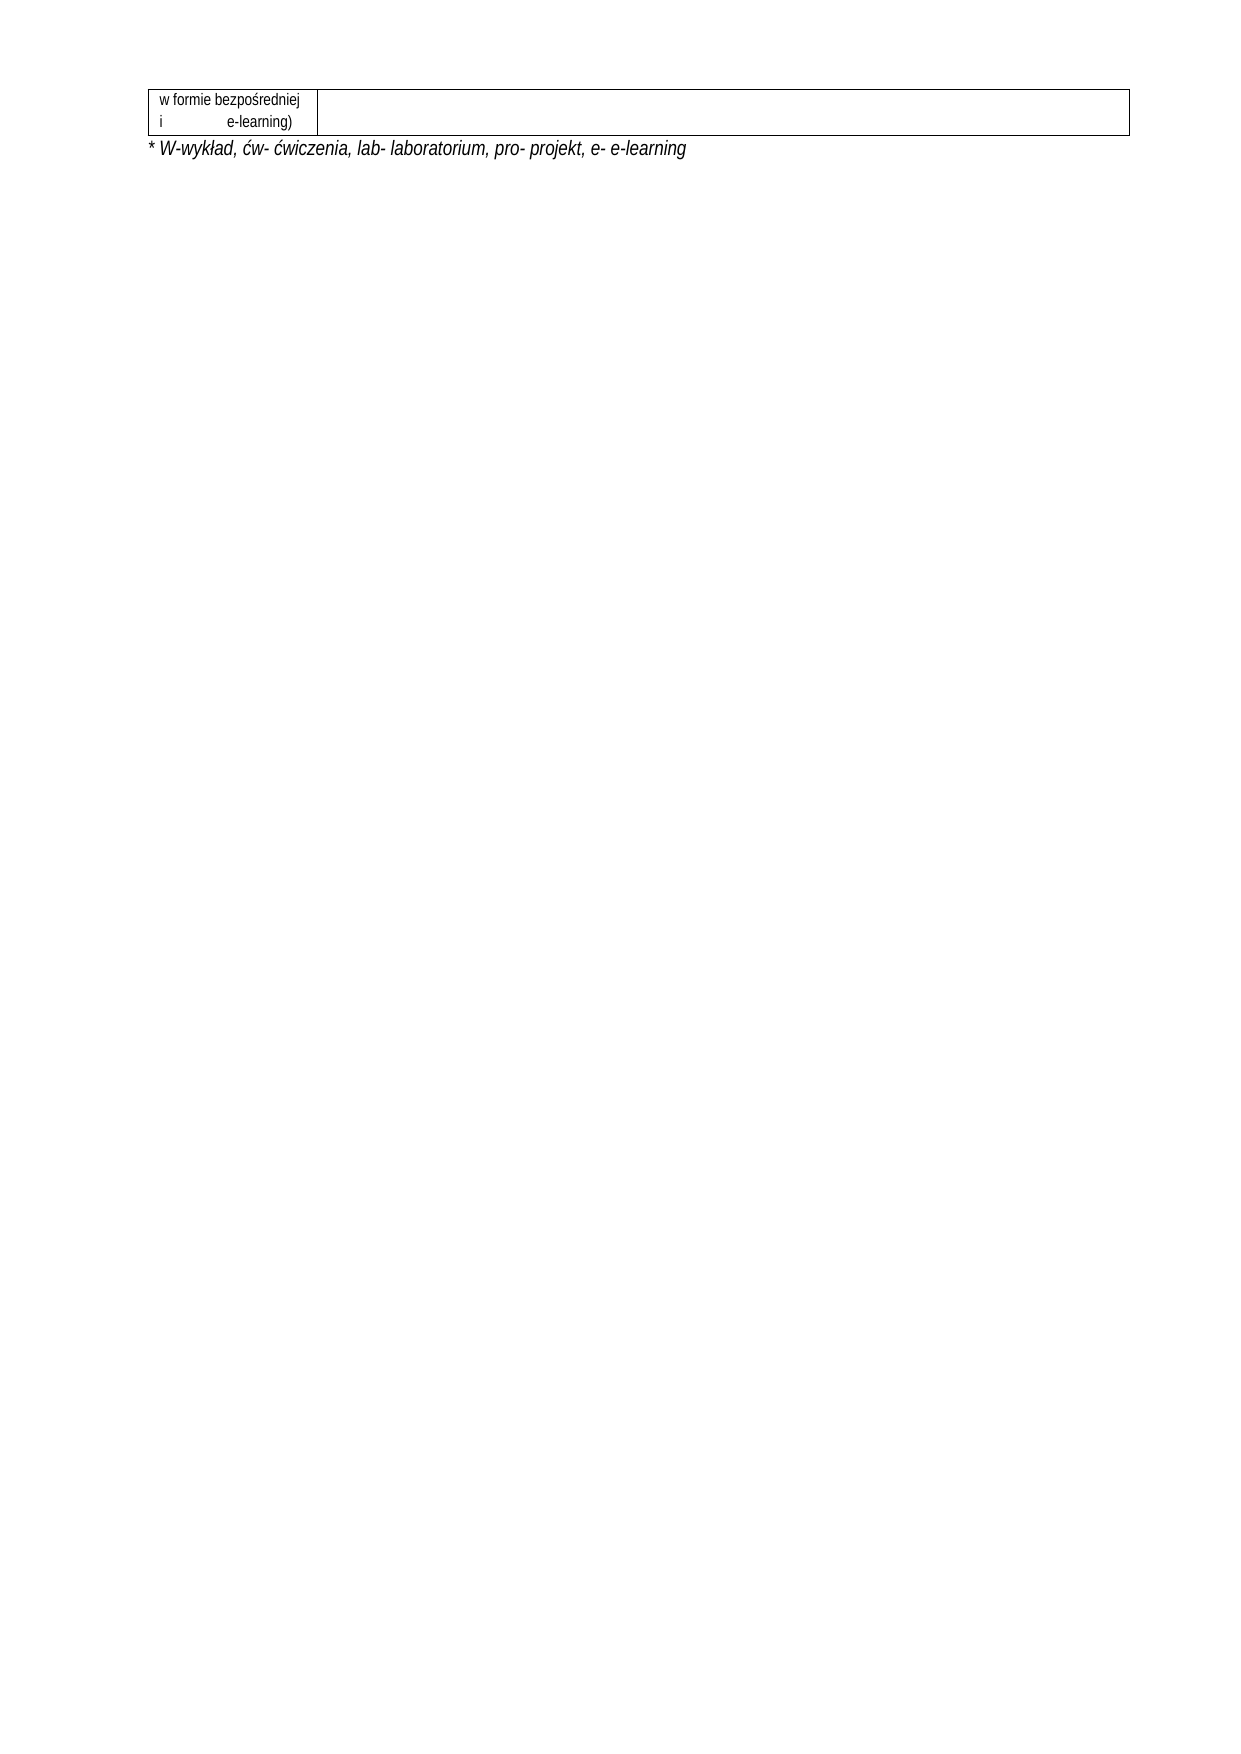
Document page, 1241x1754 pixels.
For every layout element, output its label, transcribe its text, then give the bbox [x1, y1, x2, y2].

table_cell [149, 90, 317, 135]
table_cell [318, 90, 1129, 135]
text * W-wykład, ćw- ćwiczenia, lab- laboratorium, pro- projekt, e- e-learning [148, 136, 1093, 160]
